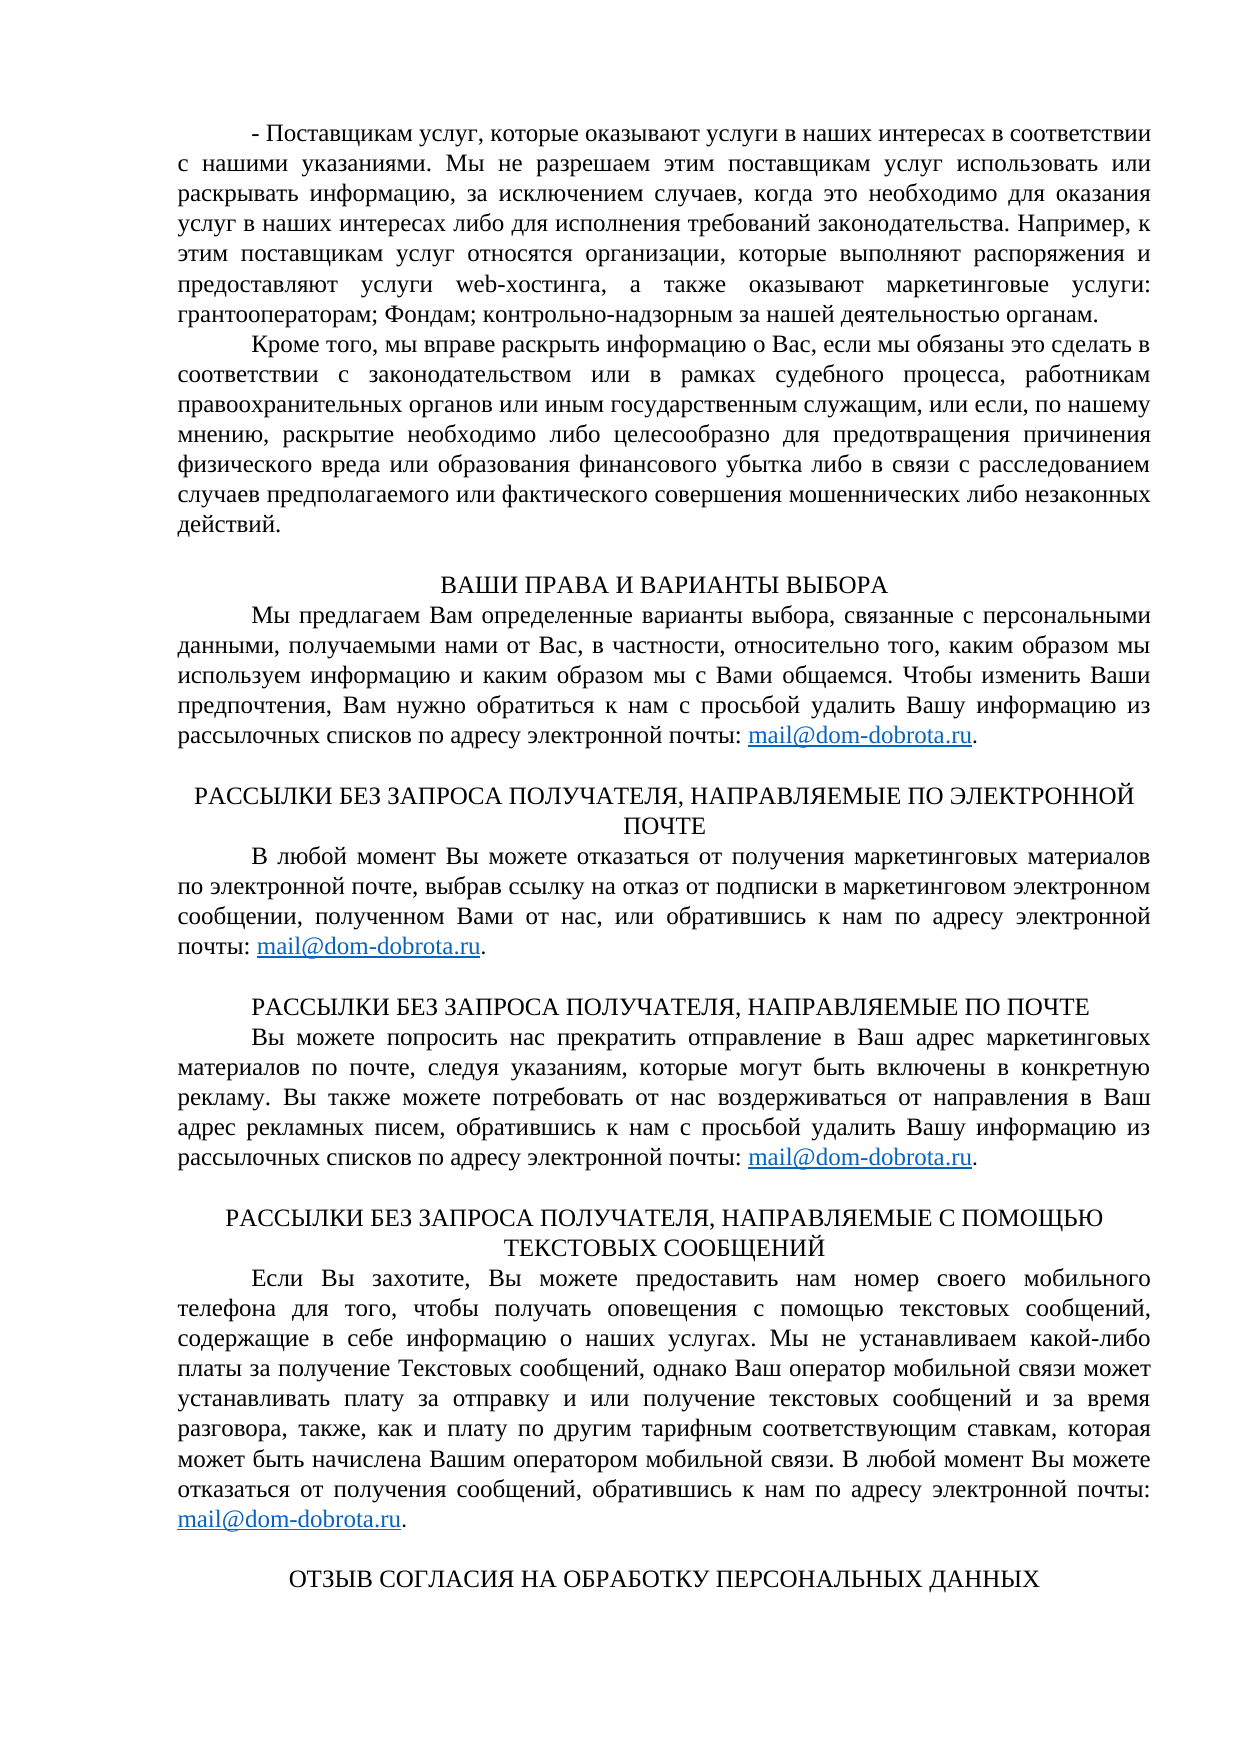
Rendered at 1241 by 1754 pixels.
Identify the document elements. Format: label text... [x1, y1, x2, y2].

text Вы можете попросить нас прекратить отправление в Ваш адрес маркетинговых материалов по почте, следуя указаниям, которые могут быть включены в конкретную рекламу. Вы также можете потребовать от нас воздерживаться от направления в Ваш адрес рекламных писем, обратившись к нам с просьбой удалить Вашу информацию из рассылочных списков по адресу электронной почты: mail@dom-dobrota.ru. [177, 1022, 1152, 1171]
text В любой момент Вы можете отказаться от получения маркетинговых материалов по электронной почте, выбрав ссылку на отказ от подписки в маркетинговом электронном сообщении, полученном Вами от нас, или обратившись к нам по адресу электронной почты: mail@dom-dobrota.ru. [177, 841, 1152, 960]
text ВАШИ ПРАВА И ВАРИАНТЫ ВЫБОРА [177, 570, 1152, 598]
text - Поставщикам услуг, которые оказывают услуги в наших интересах в соответствии с нашими указаниями. Мы не разрешаем этим поставщикам услуг использовать или раскрывать информацию, за исключением случаев, когда это необходимо для оказания услуг в наших интересах либо для исполнения требований законодательства. Например, к этим поставщикам услуг относятся организации, которые выполняют распоряжения и предоставляют услуги web-хостинга, а также оказывают маркетинговые услуги: грантооператорам; Фондам; контрольно-надзорным за нашей деятельностью органам. [177, 118, 1152, 327]
text Если Вы захотите, Вы можете предоставить нам номер своего мобильного телефона для того, чтобы получать оповещения с помощью текстовых сообщений, содержащие в себе информацию о наших услугах. Мы не устанавливаем какой-либо платы за получение Текстовых сообщений, однако Ваш оператор мобильной связи может устанавливать плату за отправку и или получение текстовых сообщений и за время разговора, также, как и плату по другим тарифным соответствующим ставкам, которая может быть начислена Вашим оператором мобильной связи. В любой момент Вы можете отказаться от получения сообщений, обратившись к нам по адресу электронной почты: mail@dom-dobrota.ru. [177, 1263, 1152, 1533]
text ОТЗЫВ СОГЛАСИЯ НА ОБРАБОТКУ ПЕРСОНАЛЬНЫХ ДАННЫХ [177, 1564, 1152, 1593]
text РАССЫЛКИ БЕЗ ЗАПРОСА ПОЛУЧАТЕЛЯ, НАПРАВЛЯЕМЫЕ ПО ЭЛЕКТРОННОЙ ПОЧТЕ [177, 781, 1152, 839]
text Кроме того, мы вправе раскрыть информацию о Вас, если мы обязаны это сделать в соответствии с законодательством или в рамках судебного процесса, работникам правоохранительных органов или иным государственным служащим, или если, по нашему мнению, раскрытие необходимо либо целесообразно для предотвращения причинения физического вреда или образования финансового убытка либо в связи с расследованием случаев предполагаемого или фактического совершения мошеннических либо незаконных действий. [177, 329, 1152, 538]
text Мы предлагаем Вам определенные варианты выбора, связанные с персональными данными, получаемыми нами от Вас, в частности, относительно того, каким образом мы используем информацию и каким образом мы с Вами общаемся. Чтобы изменить Ваши предпочтения, Вам нужно обратиться к нам с просьбой удалить Вашу информацию из рассылочных списков по адресу электронной почты: mail@dom-dobrota.ru. [177, 600, 1152, 749]
text РАССЫЛКИ БЕЗ ЗАПРОСА ПОЛУЧАТЕЛЯ, НАПРАВЛЯЕМЫЕ ПО ПОЧТЕ [177, 992, 1152, 1021]
text РАССЫЛКИ БЕЗ ЗАПРОСА ПОЛУЧАТЕЛЯ, НАПРАВЛЯЕМЫЕ С ПОМОЩЬЮ ТЕКСТОВЫХ СООБЩЕНИЙ [177, 1203, 1152, 1262]
